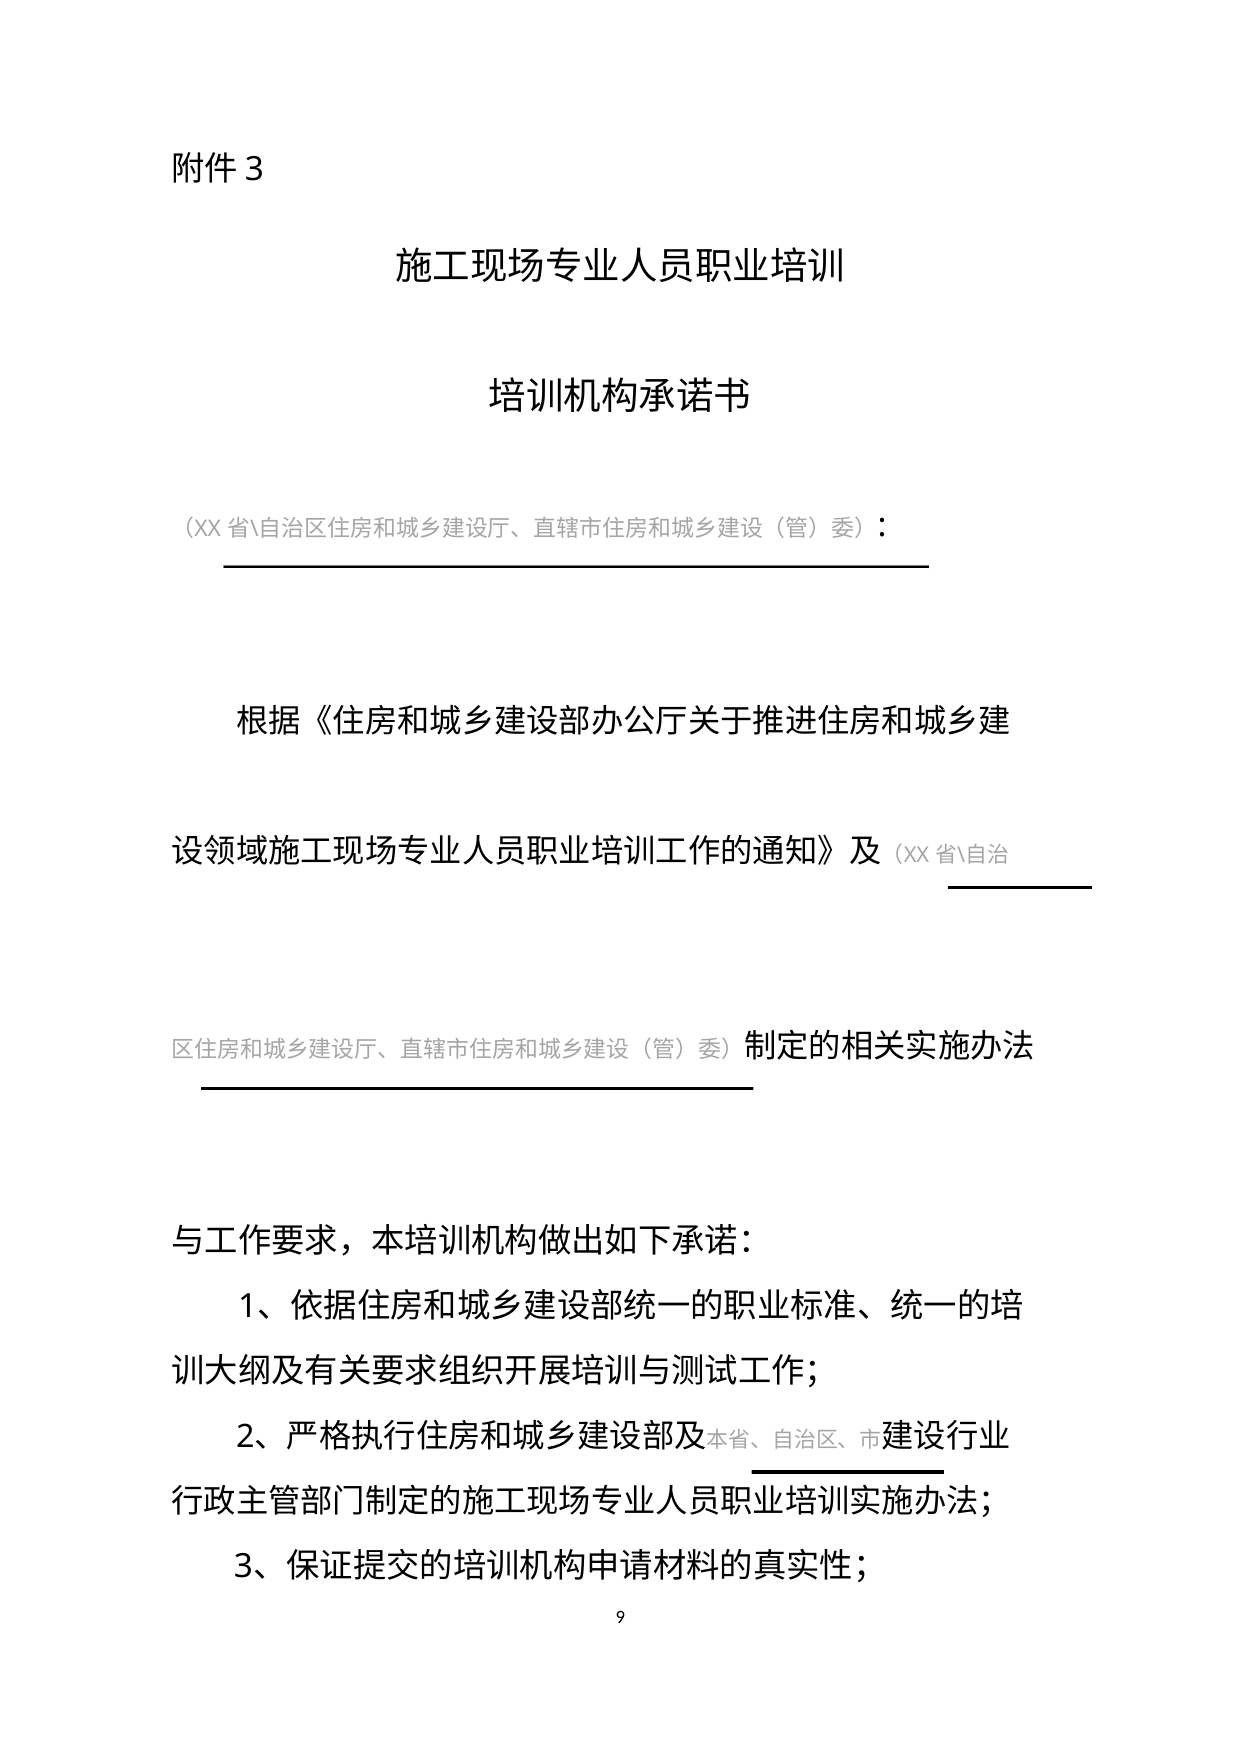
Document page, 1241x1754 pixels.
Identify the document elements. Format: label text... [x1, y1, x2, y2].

text 培训机构承诺书 [171, 361, 1068, 426]
text 根据《住房和城乡建设部办公厅关于推进住房和城乡建 [171, 686, 1069, 751]
text 设领域施工现场专业人员职业培训工作的通知》及（XX 省\自治 [171, 816, 1069, 881]
picture [221, 562, 931, 570]
text 附件3 [171, 133, 1069, 198]
text （XX 省\自治区住房和城乡建设厅、直辖市住房和城乡建设（管）委）: [171, 491, 1069, 556]
text 与工作要求，本培训机构做出如下承诺： [171, 1206, 1069, 1271]
text 施工现场专业人员职业培训 [171, 231, 1068, 296]
text 区住房和城乡建设厅、直辖市住房和城乡建设（管）委）制定的相关实施办法 [171, 1011, 1069, 1076]
text 2、严格执行住房和城乡建设部及本省、自治区、市建设行业行政主管部门制定的施工现场专业人员职业培训实施办法； [171, 1401, 1033, 1531]
text 1、依据住房和城乡建设部统一的职业标准、统一的培训大纲及有关要求组织开展培训与测试工作； [171, 1271, 1031, 1401]
text 3、保证提交的培训机构申请材料的真实性； [171, 1531, 1069, 1596]
